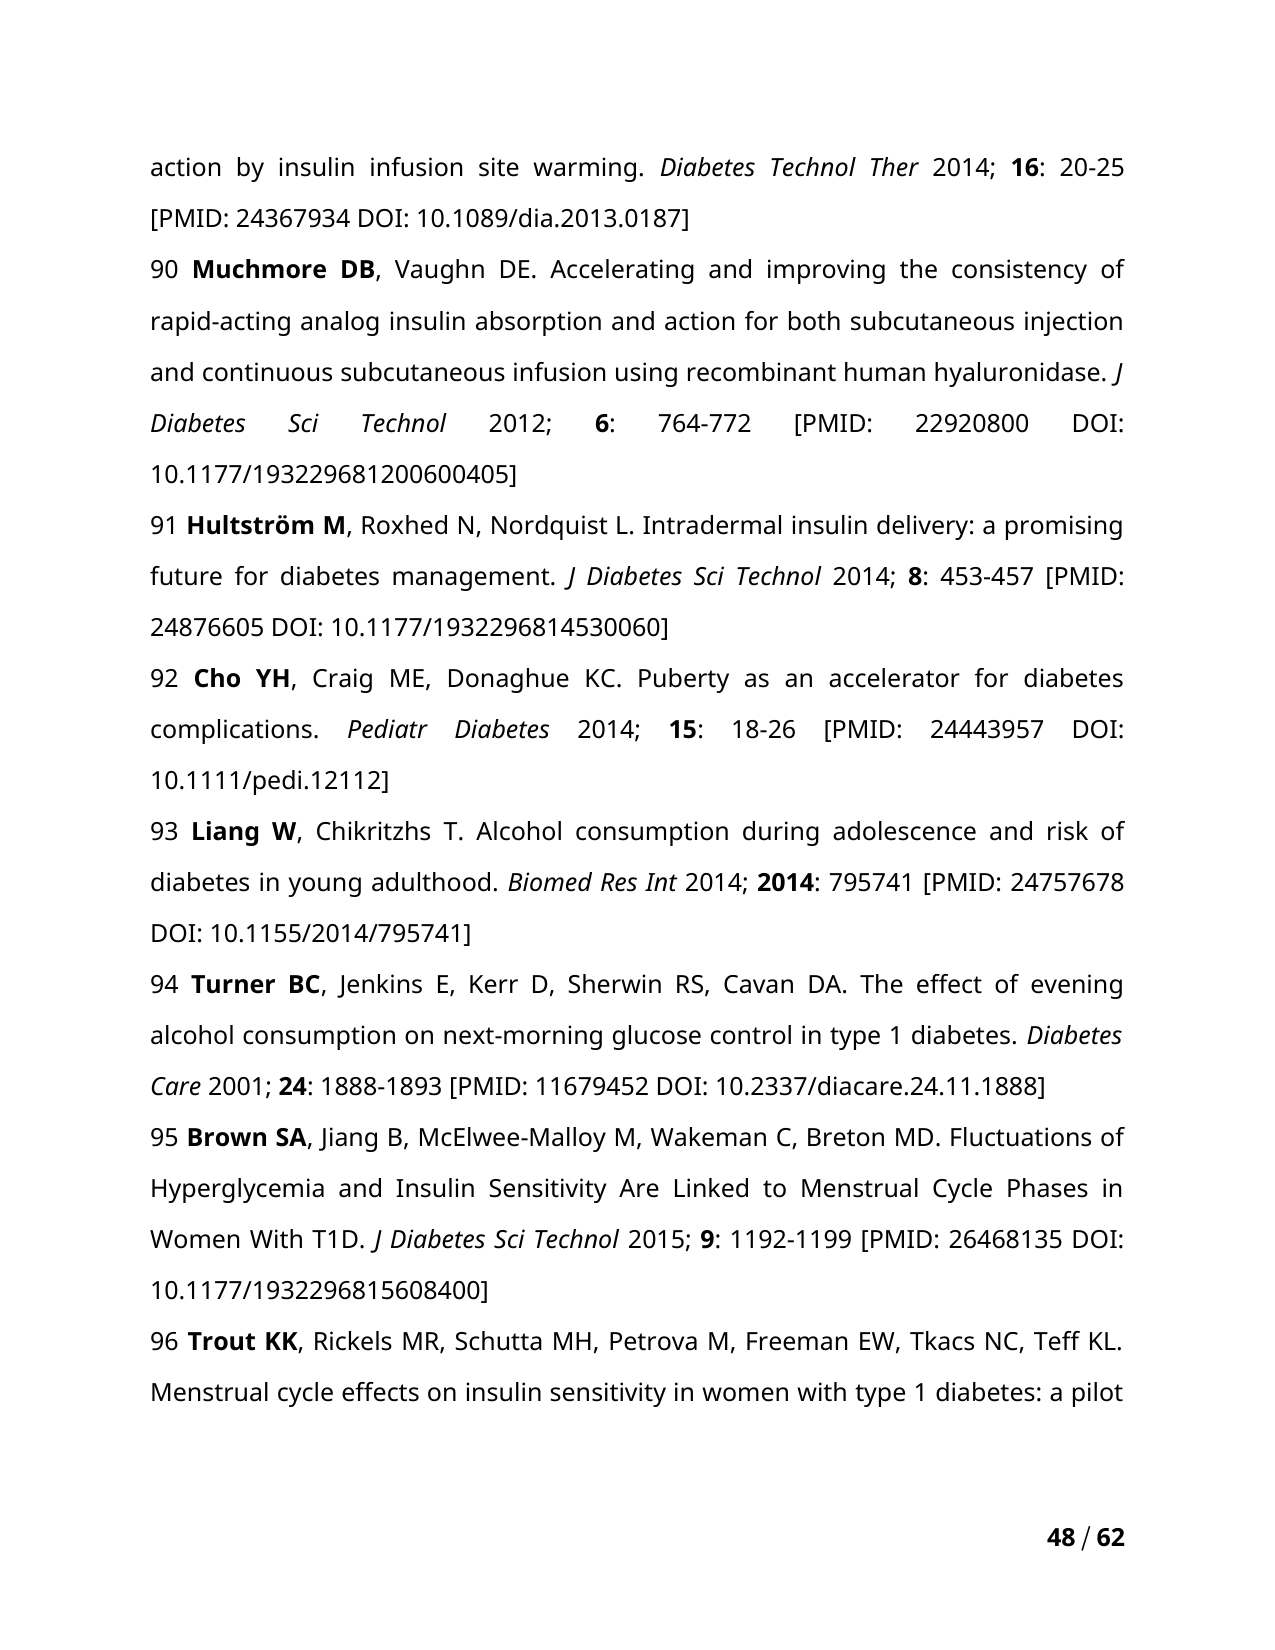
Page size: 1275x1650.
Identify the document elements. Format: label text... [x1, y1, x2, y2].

text 92 Cho YH, Craig ME, Donaghue KC. Puberty as an accelerator for diabetes complications. Pediatr Diabetes 2014; 15: 18-26 [PMID: 24443957 DOI: 10.1111/pedi.12112] [150, 660, 1125, 797]
text 93 Liang W, Chikritzhs T. Alcohol consumption during adolescence and risk of diabetes in young adulthood. Biomed Res Int 2014; 2014: 795741 [PMID: 24757678 DOI: 10.1155/2014/795741] [150, 813, 1125, 950]
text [150, 1324, 1125, 1409]
text 90 Muchmore DB, Vaughn DE. Accelerating and improving the consistency of rapid-acting analog insulin absorption and action for both subcutaneous injection and continuous subcutaneous infusion using recombinant human hyaluronidase. J Diabetes Sci Technol 2012; 6: 764-772 [PMID: 22920800 DOI: 10.1177/193229681200600405] [150, 252, 1125, 490]
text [150, 150, 1125, 235]
text 95 Brown SA, Jiang B, McElwee-Malloy M, Wakeman C, Breton MD. Fluctuations of Hyperglycemia and Insulin Sensitivity Are Linked to Menstrual Cycle Phases in Women With T1D. J Diabetes Sci Technol 2015; 9: 1192-1199 [PMID: 26468135 DOI: 10.1177/1932296815608400] [150, 1120, 1125, 1307]
text 94 Turner BC, Jenkins E, Kerr D, Sherwin RS, Cavan DA. The effect of evening alcohol consumption on next-morning glucose control in type 1 diabetes. Diabetes Care 2001; 24: 1888-1893 [PMID: 11679452 DOI: 10.2337/diacare.24.11.1888] [150, 967, 1125, 1103]
text 91 Hultström M, Roxhed N, Nordquist L. Intradermal insulin delivery: a promising future for diabetes management. J Diabetes Sci Technol 2014; 8: 453-457 [PMID: 24876605 DOI: 10.1177/1932296814530060] [150, 507, 1125, 643]
